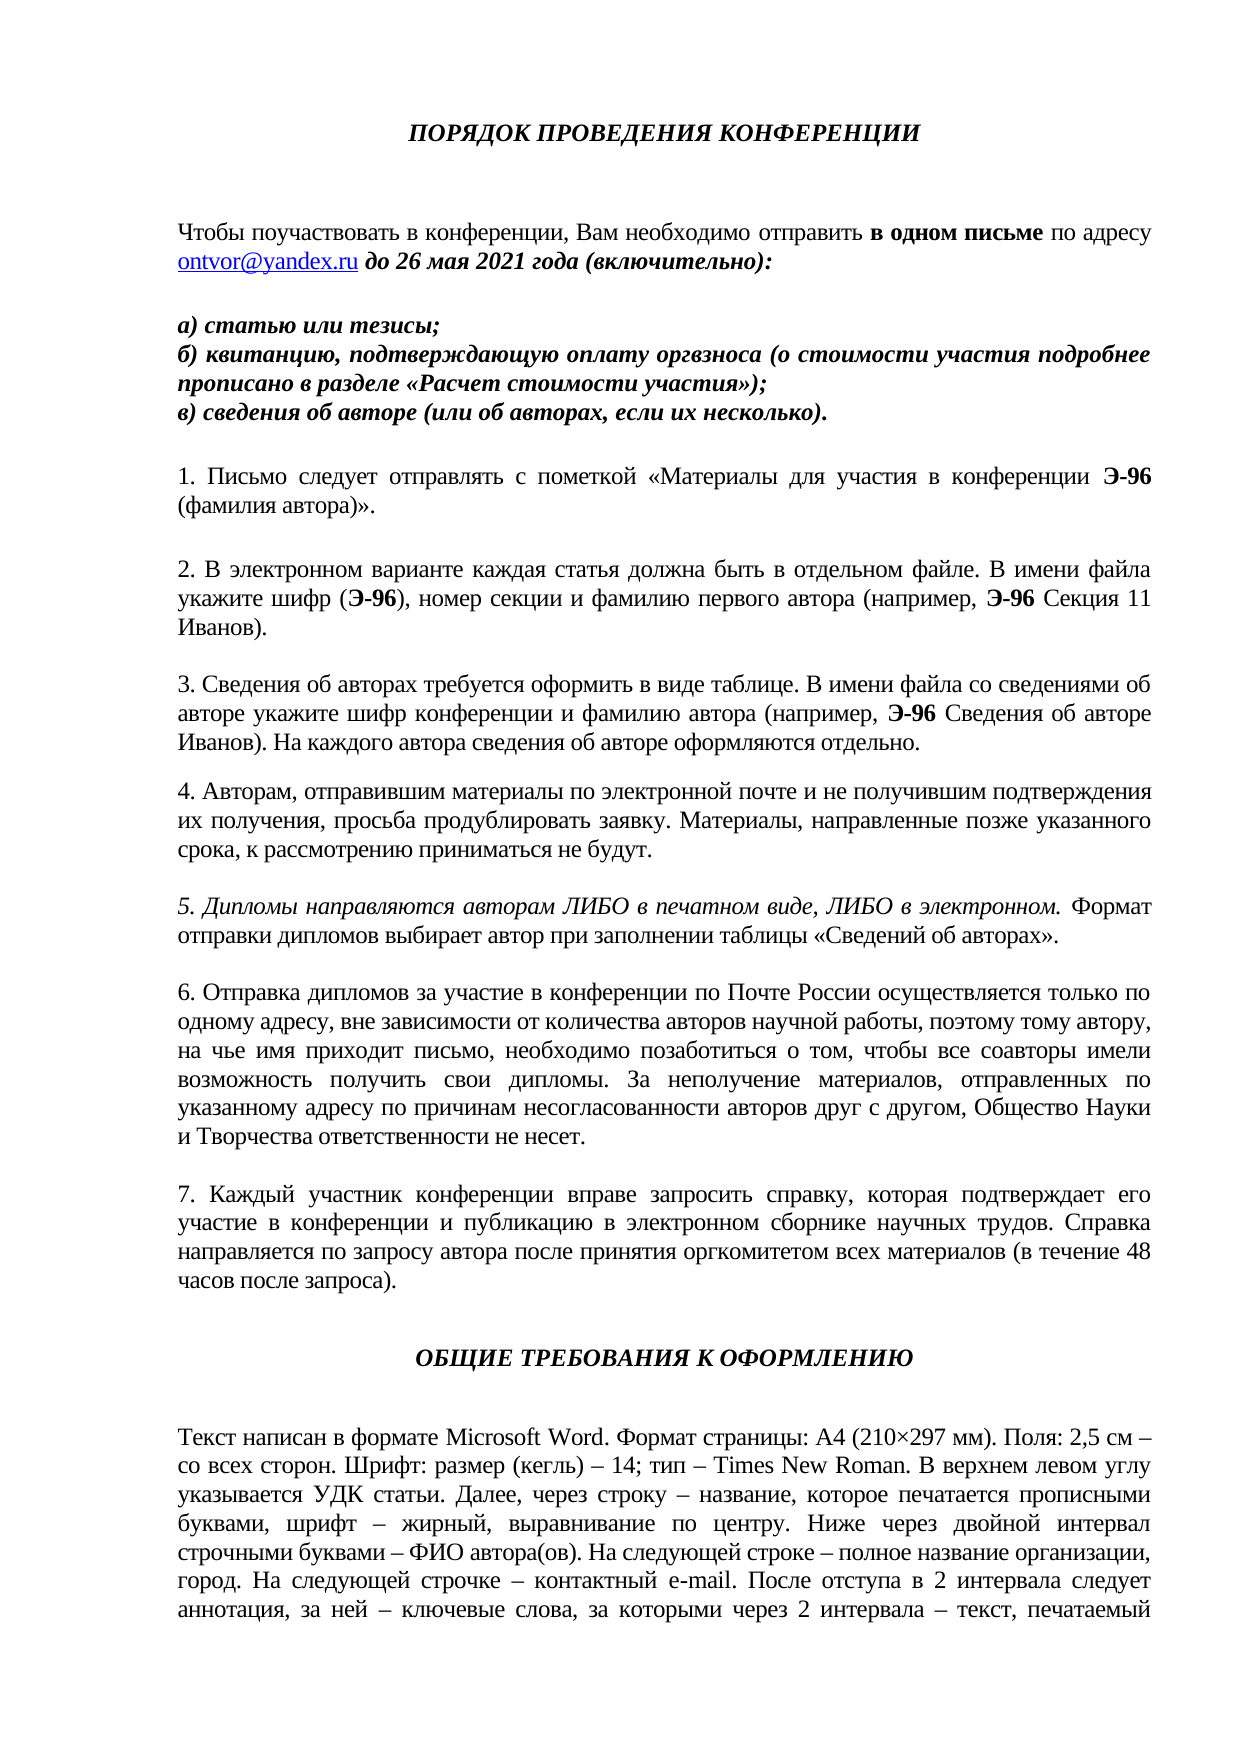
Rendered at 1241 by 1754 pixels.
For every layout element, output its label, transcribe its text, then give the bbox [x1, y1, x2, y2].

text 4. Авторам, отправившим материалы по электронной почте и не получившим подтверждения их получения, просьба продублировать заявку. Материалы, направленные позже указанного срока, к рассмотрению приниматься не будут. [177, 776, 1152, 862]
text 1. Письмо следует отправлять с пометкой «Материалы для участия в конференции Э-96 (фамилия автора)». [177, 461, 1152, 518]
text 2. В электронном варианте каждая статья должна быть в отдельном файле. В имени файла укажите шифр (Э-96), номер секции и фамилию первого автора (например, Э-96 Секция 11 Иванов). [177, 554, 1152, 640]
text ПОРЯДОК ПРОВЕДЕНИЯ КОНФЕРЕНЦИИ [177, 118, 1152, 147]
text в) сведения об авторе (или об авторах, если их несколько). [177, 397, 1152, 425]
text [177, 1422, 1152, 1623]
text 6. Отправка дипломов за участие в конференции по Почте России осуществляется только по одному адресу, вне зависимости от количества авторов научной работы, поэтому тому автору, на чье имя приходит письмо, необходимо позаботиться о том, чтобы все соавторы имели возможность получить свои дипломы. За неполучение материалов, отправленных по указанному адресу по причинам несогласованности авторов друг с другом, Общество Науки и Творчества ответственности не несет. [177, 977, 1152, 1150]
text 5. Дипломы направляются авторам ЛИБО в печатном виде, ЛИБО в электронном. Формат отправки дипломов выбирает автор при заполнении таблицы «Сведений об авторах». [177, 891, 1152, 949]
text 3. Сведения об авторах требуется оформить в виде таблице. В имени файла со сведениями об авторе укажите шифр конференции и фамилию автора (например, Э-96 Сведения об авторе Иванов). На каждого автора сведения об авторе оформляются отдельно. [177, 669, 1152, 755]
text Чтобы поучаствовать в конференции, Вам необходимо отправить в одном письме по адресу ontvor@yandex.ru до 26 мая 2021 года (включительно): [177, 217, 1152, 275]
text а) статью или тезисы; [177, 310, 1152, 339]
text 7. Каждый участник конференции вправе запросить справку, которая подтверждает его участие в конференции и публикацию в электронном сборнике научных трудов. Справка направляется по запросу автора после принятия оргкомитетом всех материалов (в течение 48 часов после запроса). [177, 1179, 1152, 1294]
text ОБЩИЕ ТРЕБОВАНИЯ К ОФОРМЛЕНИЮ [177, 1343, 1152, 1372]
text б) квитанцию, подтверждающую оплату оргвзноса (о стоимости участия подробнее прописано в разделе «Расчет стоимости участия»); [177, 339, 1152, 397]
